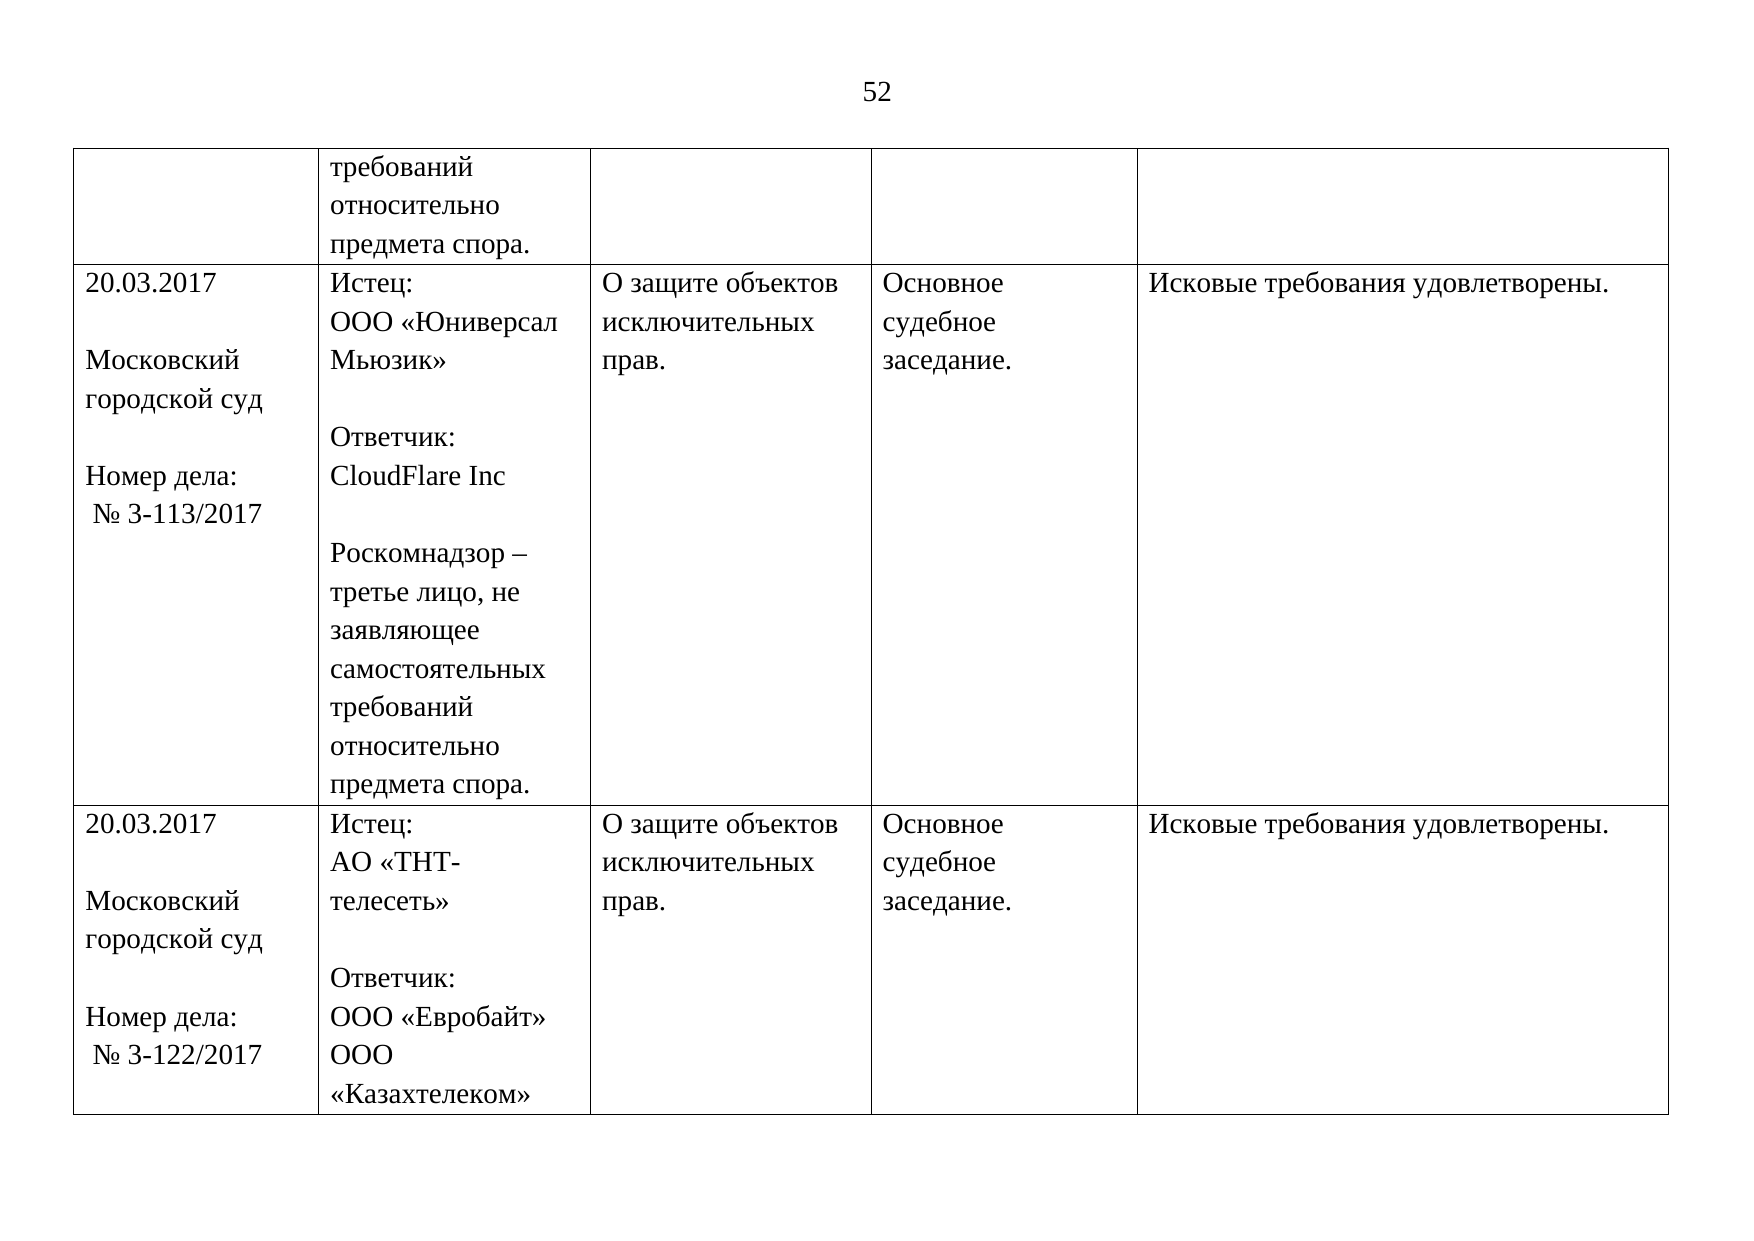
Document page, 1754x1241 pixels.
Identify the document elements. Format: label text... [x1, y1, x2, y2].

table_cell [591, 806, 871, 1114]
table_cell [872, 806, 1137, 1114]
table_cell 20.03.2017 Московский городской суд Номер дела: № 3-113/2017 [74, 265, 318, 805]
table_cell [1138, 806, 1668, 1114]
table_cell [1138, 149, 1668, 264]
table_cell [591, 149, 871, 264]
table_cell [872, 149, 1137, 264]
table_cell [74, 806, 318, 1114]
table_cell Истец: ООО «Юниверсал Мьюзик» Ответчик: CloudFlare Inc Роскомнадзор – третье лицо, не заявляющее самостоятельных требований относительно предмета спора. [319, 265, 590, 805]
table_cell Исковые требования удовлетворены. [1138, 265, 1668, 805]
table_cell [319, 149, 590, 264]
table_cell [319, 806, 590, 1114]
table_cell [74, 149, 318, 264]
table_cell Основное судебное заседание. [872, 265, 1137, 805]
table_cell О защите объектов исключительных прав. [591, 265, 871, 805]
